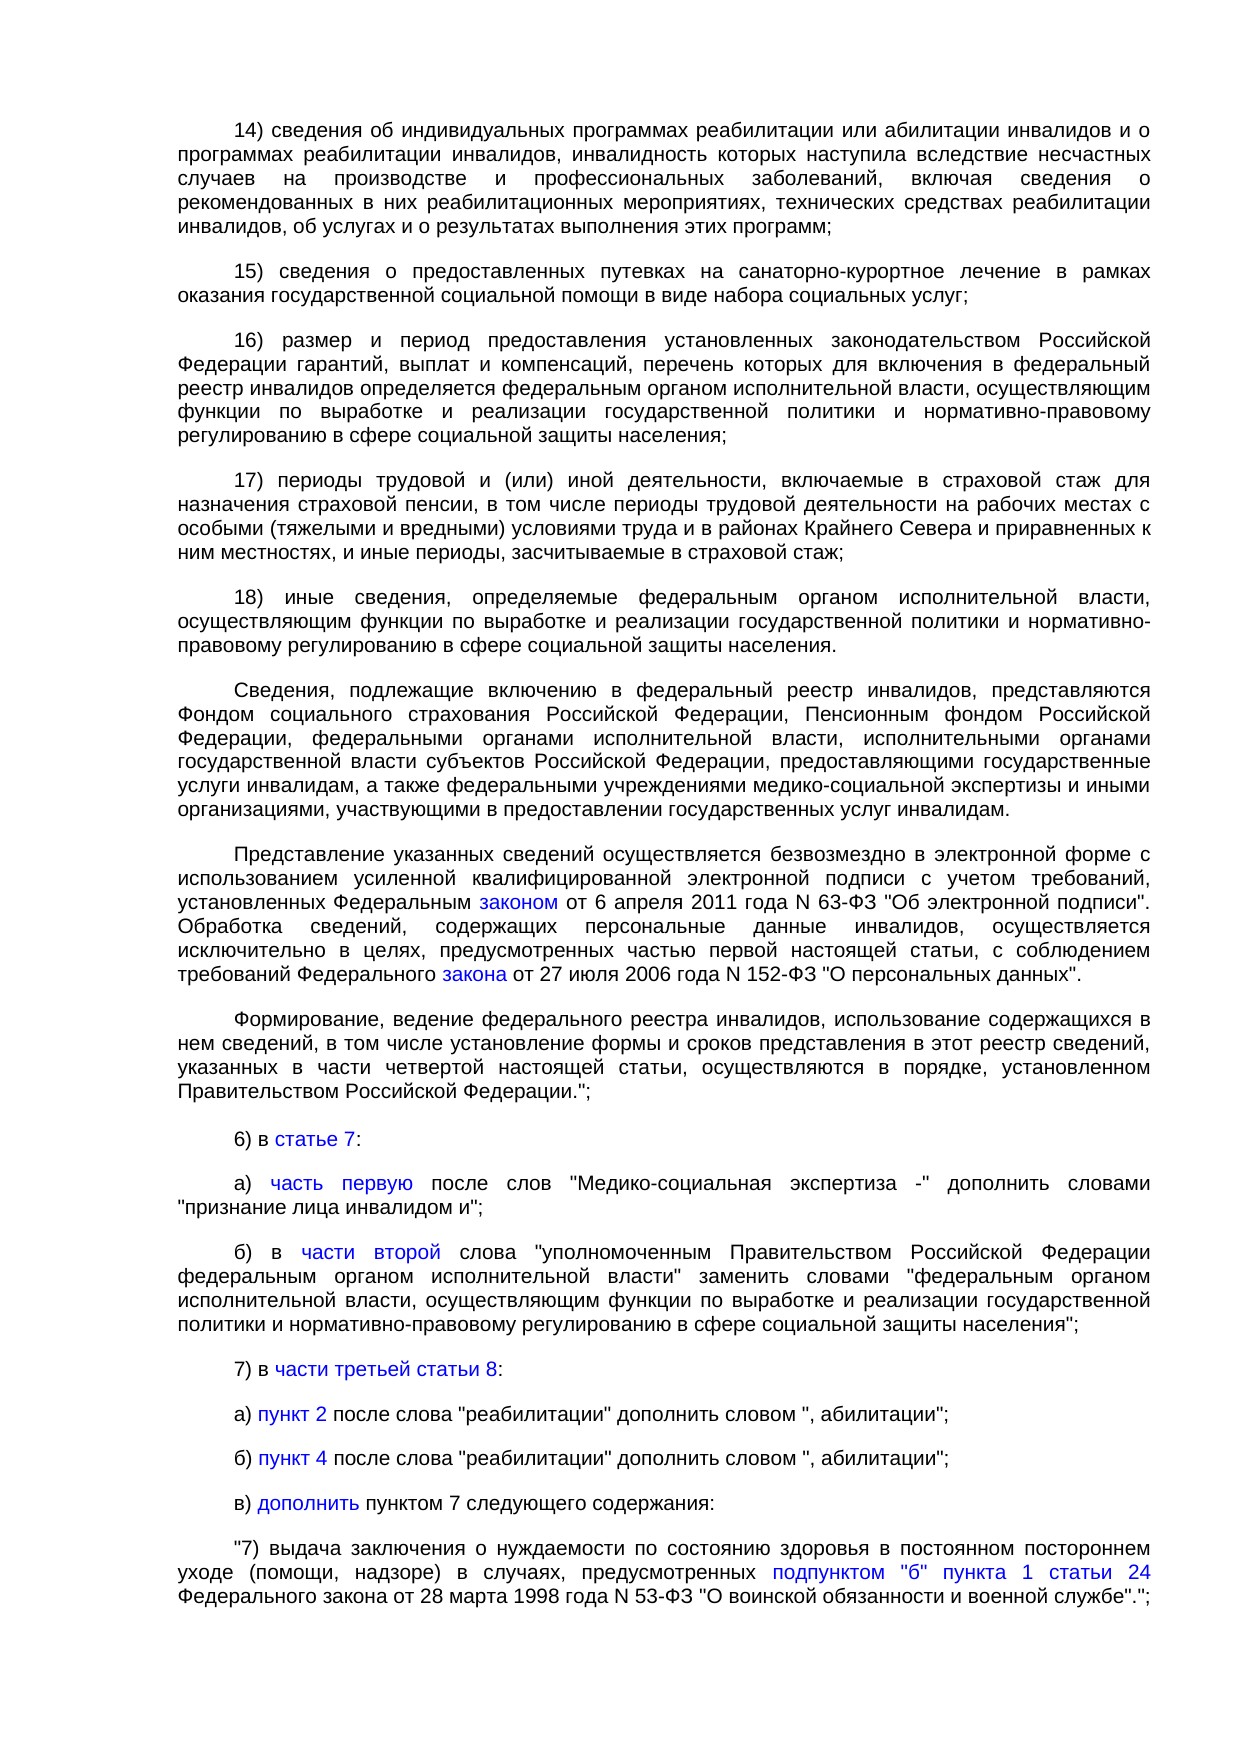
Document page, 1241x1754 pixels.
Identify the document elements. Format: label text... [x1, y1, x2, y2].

text б) в части второй слова "уполномоченным Правительством Российской Федерации федеральным органом исполнительной власти" заменить словами "федеральным органом исполнительной власти, осуществляющим функции по выработке и реализации государственной политики и нормативно-правовому регулированию в сфере социальной защиты населения"; [177, 1240, 1152, 1336]
text 15) сведения о предоставленных путевках на санаторно-курортное лечение в рамках оказания государственной социальной помощи в виде набора социальных услуг; [177, 259, 1152, 307]
text а) пункт 2 после слова "реабилитации" дополнить словом ", абилитации"; [177, 1401, 1152, 1425]
text 18) иные сведения, определяемые федеральным органом исполнительной власти, осуществляющим функции по выработке и реализации государственной политики и нормативно-правовому регулированию в сфере социальной защиты населения. [177, 585, 1152, 657]
text 14) сведения об индивидуальных программах реабилитации или абилитации инвалидов и о программах реабилитации инвалидов, инвалидность которых наступила вследствие несчастных случаев на производстве и профессиональных заболеваний, включая сведения о рекомендованных в них реабилитационных мероприятиях, технических средствах реабилитации инвалидов, об услугах и о результатах выполнения этих программ; [177, 118, 1152, 238]
text б) пункт 4 после слова "реабилитации" дополнить словом ", абилитации"; [177, 1446, 1152, 1470]
text Представление указанных сведений осуществляется безвозмездно в электронной форме с использованием усиленной квалифицированной электронной подписи с учетом требований, установленных Федеральным законом от 6 апреля 2011 года N 63-ФЗ "Об электронной подписи". Обработка сведений, содержащих персональные данные инвалидов, осуществляется исключительно в целях, предусмотренных частью первой настоящей статьи, с соблюдением требований Федерального закона от 27 июля 2006 года N 152-ФЗ "О персональных данных". [177, 842, 1152, 986]
text Формирование, ведение федерального реестра инвалидов, использование содержащихся в нем сведений, в том числе установление формы и сроков представления в этот реестр сведений, указанных в части четвертой настоящей статьи, осуществляются в порядке, установленном Правительством Российской Федерации."; [177, 1007, 1152, 1102]
text 7) в части третьей статьи 8: [177, 1357, 1152, 1381]
text а) часть первую после слов "Медико-социальная экспертиза -" дополнить словами "признание лица инвалидом и"; [177, 1171, 1152, 1219]
text в) дополнить пунктом 7 следующего содержания: [177, 1491, 1152, 1515]
text 16) размер и период предоставления установленных законодательством Российской Федерации гарантий, выплат и компенсаций, перечень которых для включения в федеральный реестр инвалидов определяется федеральным органом исполнительной власти, осуществляющим функции по выработке и реализации государственной политики и нормативно-правовому регулированию в сфере социальной защиты населения; [177, 327, 1152, 447]
text "7) выдача заключения о нуждаемости по состоянию здоровья в постоянном постороннем уходе (помощи, надзоре) в случаях, предусмотренных подпунктом "б" пункта 1 статьи 24 Федерального закона от 28 марта 1998 года N 53-ФЗ "О воинской обязанности и военной службе"."; [177, 1536, 1152, 1608]
text Сведения, подлежащие включению в федеральный реестр инвалидов, представляются Фондом социального страхования Российской Федерации, Пенсионным фондом Российской Федерации, федеральными органами исполнительной власти, исполнительными органами государственной власти субъектов Российской Федерации, предоставляющими государственные услуги инвалидам, а также федеральными учреждениями медико-социальной экспертизы и иными организациями, участвующими в предоставлении государственных услуг инвалидам. [177, 677, 1152, 821]
text 17) периоды трудовой и (или) иной деятельности, включаемые в страховой стаж для назначения страховой пенсии, в том числе периоды трудовой деятельности на рабочих местах с особыми (тяжелыми и вредными) условиями труда и в районах Крайнего Севера и приравненных к ним местностях, и иные периоды, засчитываемые в страховой стаж; [177, 468, 1152, 564]
text 6) в статье 7: [177, 1126, 1152, 1150]
